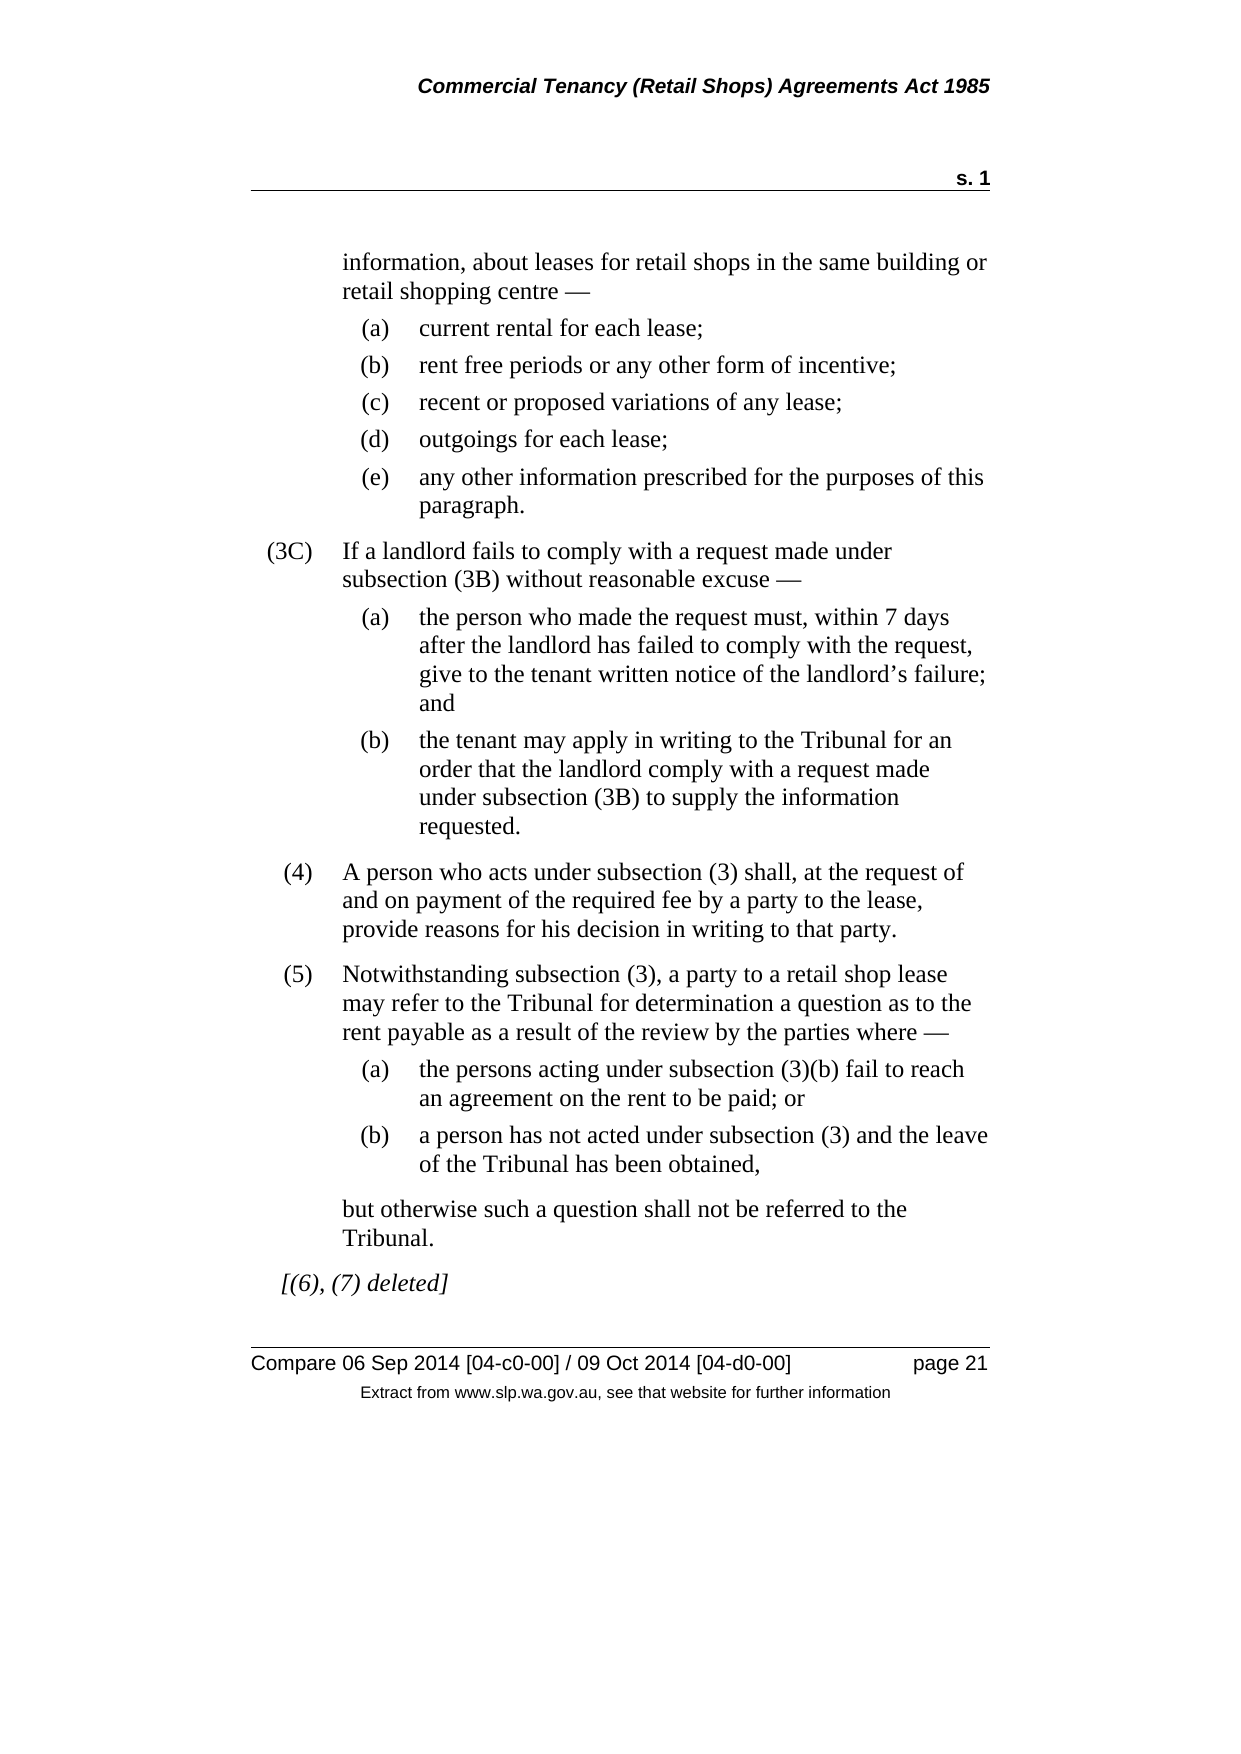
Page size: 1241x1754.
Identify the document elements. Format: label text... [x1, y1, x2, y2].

text (a) current rental for each lease; [251, 313, 990, 342]
text (5) Notwithstanding subsection (3), a party to a retail shop lease may refer to the Tribunal for determination a question as to the rent payable as a result of the review by the parties where — [251, 959, 990, 1046]
text (b) a person has not acted under subsection (3) and the leave of the Tribunal has been obtained, [251, 1120, 990, 1177]
text (a) the person who made the request must, within 7 days after the landlord has failed to comply with the request, give to the tenant written notice of the landlord’s failure; and [251, 602, 990, 717]
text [251, 247, 990, 305]
text [(6), (7) deleted] [251, 1268, 990, 1297]
text (b) the tenant may apply in writing to the Tribunal for an order that the landlord comply with a request made under subsection (3B) to supply the information requested. [251, 725, 990, 840]
text (e) any other information prescribed for the purposes of this paragraph. [251, 462, 990, 519]
text (4) A person who acts under subsection (3) shall, at the request of and on payment of the required fee by a party to the lease, provide reasons for his decision in writing to that party. [251, 857, 990, 943]
text (a) the persons acting under subsection (3)(b) fail to reach an agreement on the rent to be paid; or [251, 1054, 990, 1112]
text (d) outgoings for each lease; [251, 424, 990, 453]
text (b) rent free periods or any other form of incentive; [251, 350, 990, 379]
text (c) recent or proposed variations of any lease; [251, 387, 990, 416]
text (3C) If a landlord fails to comply with a request made under subsection (3B) without reasonable excuse — [251, 536, 990, 593]
text but otherwise such a question shall not be referred to the Tribunal. [251, 1194, 990, 1252]
